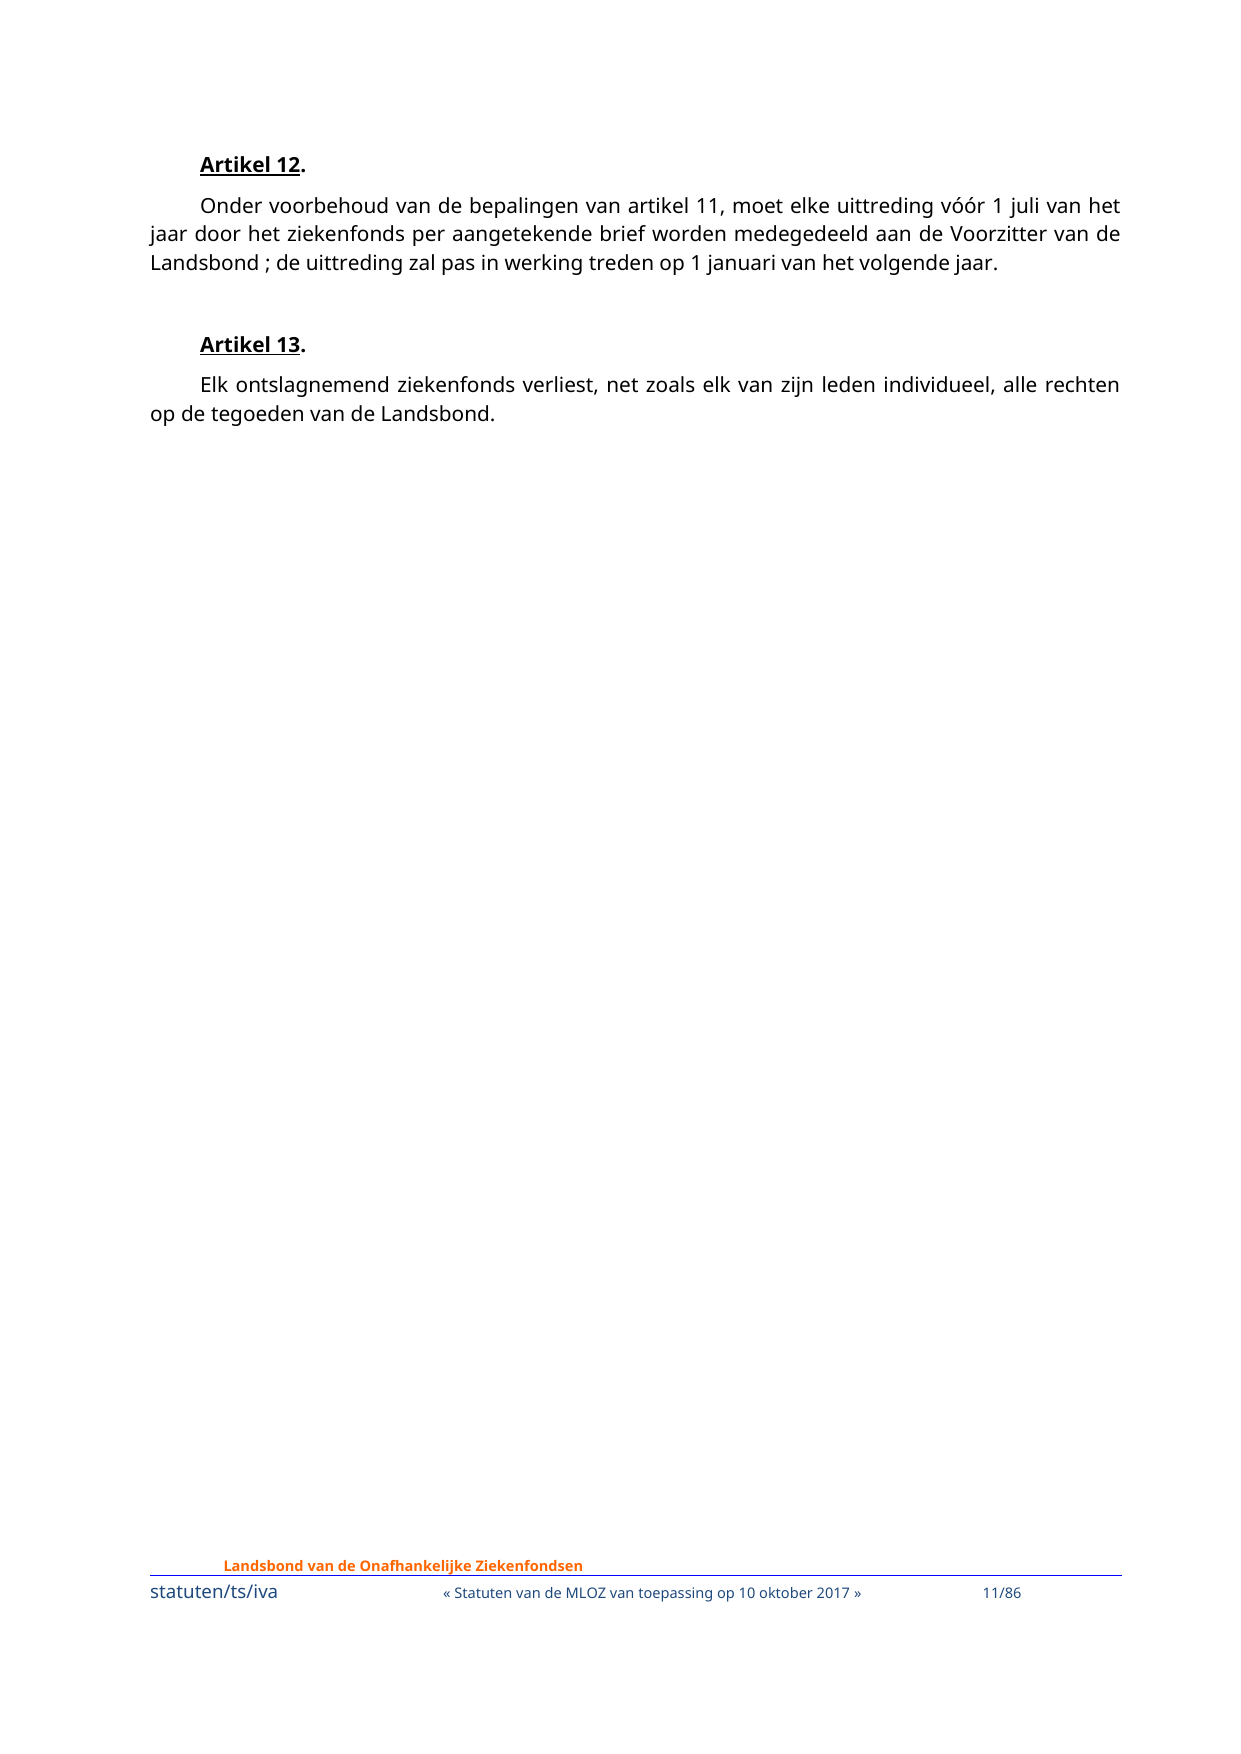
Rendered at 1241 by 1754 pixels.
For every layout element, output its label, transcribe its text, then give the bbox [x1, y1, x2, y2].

text Onder voorbehoud van de bepalingen van artikel 11, moet elke uittreding vóór 1 juli van het jaar door het ziekenfonds per aangetekende brief worden medegedeeld aan de Voorzitter van de Landsbond ; de uittreding zal pas in werking treden op 1 januari van het volgende jaar. [150, 191, 1122, 276]
text Artikel 12. [150, 150, 1122, 178]
text Artikel 13. [150, 330, 1122, 358]
text Elk ontslagnemend ziekenfonds verliest, net zoals elk van zijn leden individueel, alle rechten op de tegoeden van de Landsbond. [150, 371, 1122, 427]
